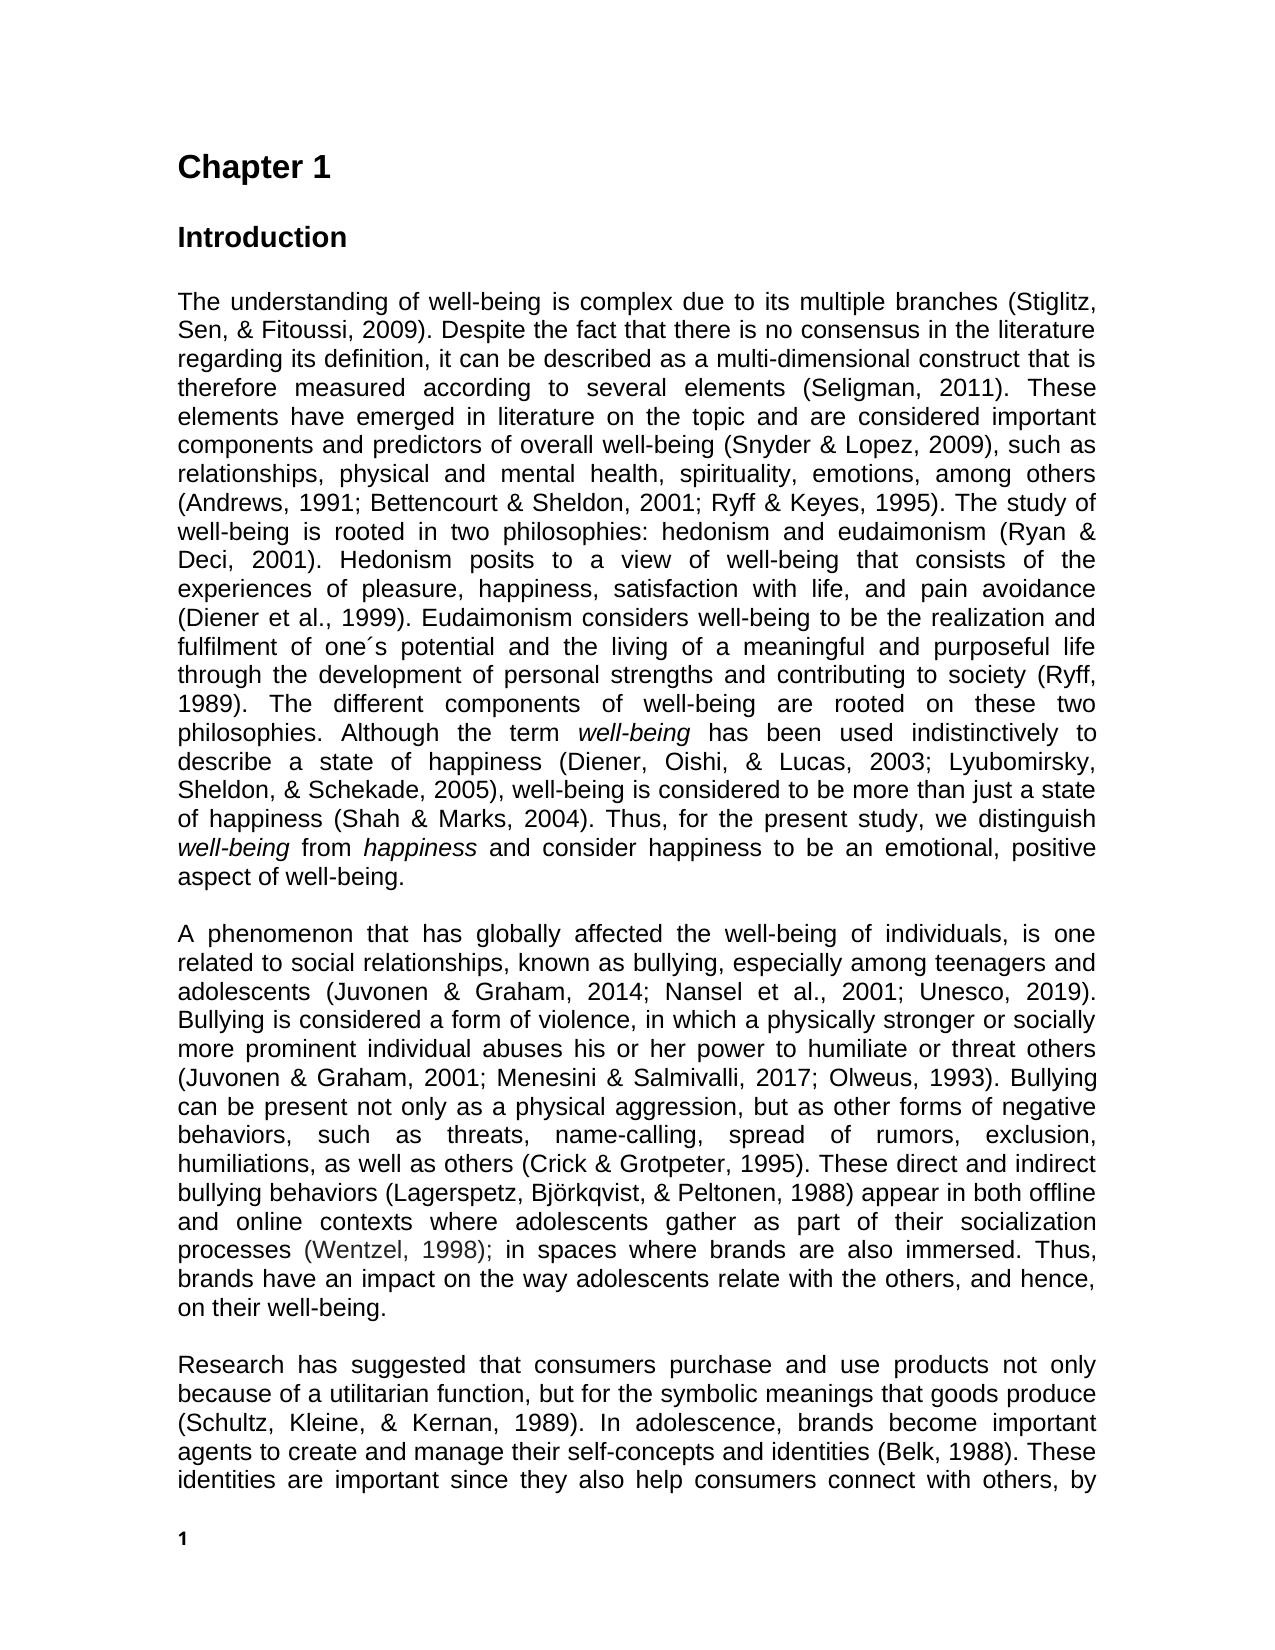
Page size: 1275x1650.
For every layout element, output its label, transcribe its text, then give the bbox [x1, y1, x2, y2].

text Chapter 1 [177, 148, 1098, 186]
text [177, 1350, 1098, 1494]
text Introduction [177, 219, 1098, 253]
text A phenomenon that has globally affected the well-being of individuals, is one related to social relationships, known as bullying, especially among teenagers and adolescents (Juvonen & Graham, 2014; Nansel et al., 2001; Unesco, 2019). Bullying is considered a form of violence, in which a physically stronger or socially more prominent individual abuses his or her power to humiliate or threat others (Juvonen & Graham, 2001; Menesini & Salmivalli, 2017; Olweus, 1993). Bullying can be present not only as a physical aggression, but as other forms of negative behaviors, such as threats, name-calling, spread of rumors, exclusion, humiliations, as well as others (Crick & Grotpeter, 1995). These direct and indirect bullying behaviors (Lagerspetz, Björkqvist, & Peltonen, 1988) appear in both offline and online contexts where adolescents gather as part of their socialization processes (Wentzel, 1998); in spaces where brands are also immersed. Thus, brands have an impact on the way adolescents relate with the others, and hence, on their well-being. [177, 919, 1098, 1322]
text The understanding of well-being is complex due to its multiple branches (Stiglitz, Sen, & Fitoussi, 2009). Despite the fact that there is no consensus in the literature regarding its definition, it can be described as a multi-dimensional construct that is therefore measured according to several elements (Seligman, 2011). These elements have emerged in literature on the topic and are considered important components and predictors of overall well-being (Snyder & Lopez, 2009), such as relationships, physical and mental health, spirituality, emotions, among others (Andrews, 1991; Bettencourt & Sheldon, 2001; Ryff & Keyes, 1995). The study of well-being is rooted in two philosophies: hedonism and eudaimonism (Ryan & Deci, 2001). Hedonism posits to a view of well-being that consists of the experiences of pleasure, happiness, satisfaction with life, and pain avoidance (Diener et al., 1999). Eudaimonism considers well-being to be the realization and fulfilment of one´s potential and the living of a meaningful and purposeful life through the development of personal strengths and contributing to society (Ryff, 1989). The different components of well-being are rooted on these two philosophies. Although the term well-being has been used indistinctively to describe a state of happiness (Diener, Oishi, & Lucas, 2003; Lyubomirsky, Sheldon, & Schekade, 2005), well-being is considered to be more than just a state of happiness (Shah & Marks, 2004). Thus, for the present study, we distinguish well-being from happiness and consider happiness to be an emotional, positive aspect of well-being. [177, 287, 1098, 890]
